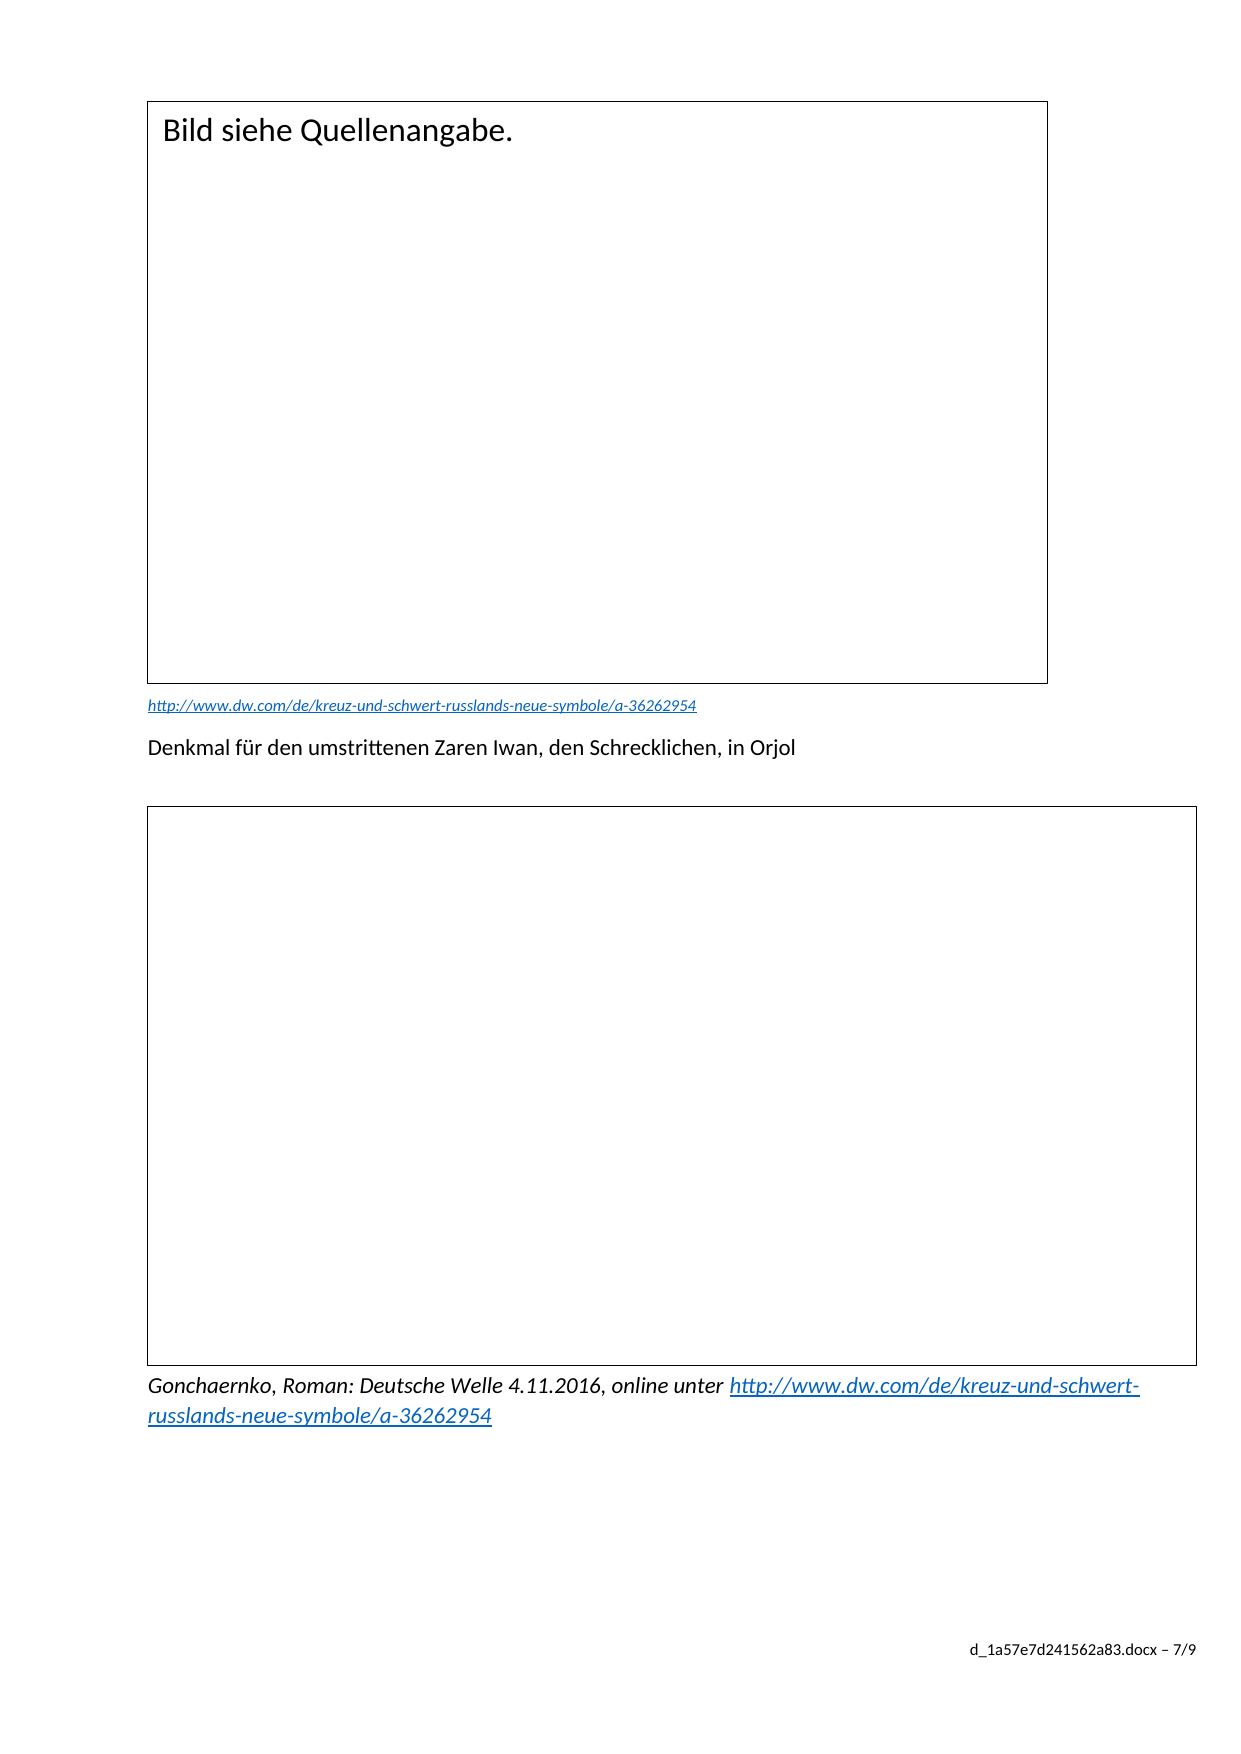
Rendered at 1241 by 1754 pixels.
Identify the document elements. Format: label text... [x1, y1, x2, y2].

text http://www.dw.com/de/kreuz-und-schwert-russlands-neue-symbole/a-36262954 [148, 695, 1196, 715]
text Gonchaernko, Roman: Deutsche Welle 4.11.2016, online unter http://www.dw.com/de/kreuz-und-schwert-russlands-neue-symbole/a-36262954 [148, 1366, 1196, 1429]
text Denkmal für den umstrittenen Zaren Iwan, den Schrecklichen, in Orjol [148, 733, 1196, 761]
